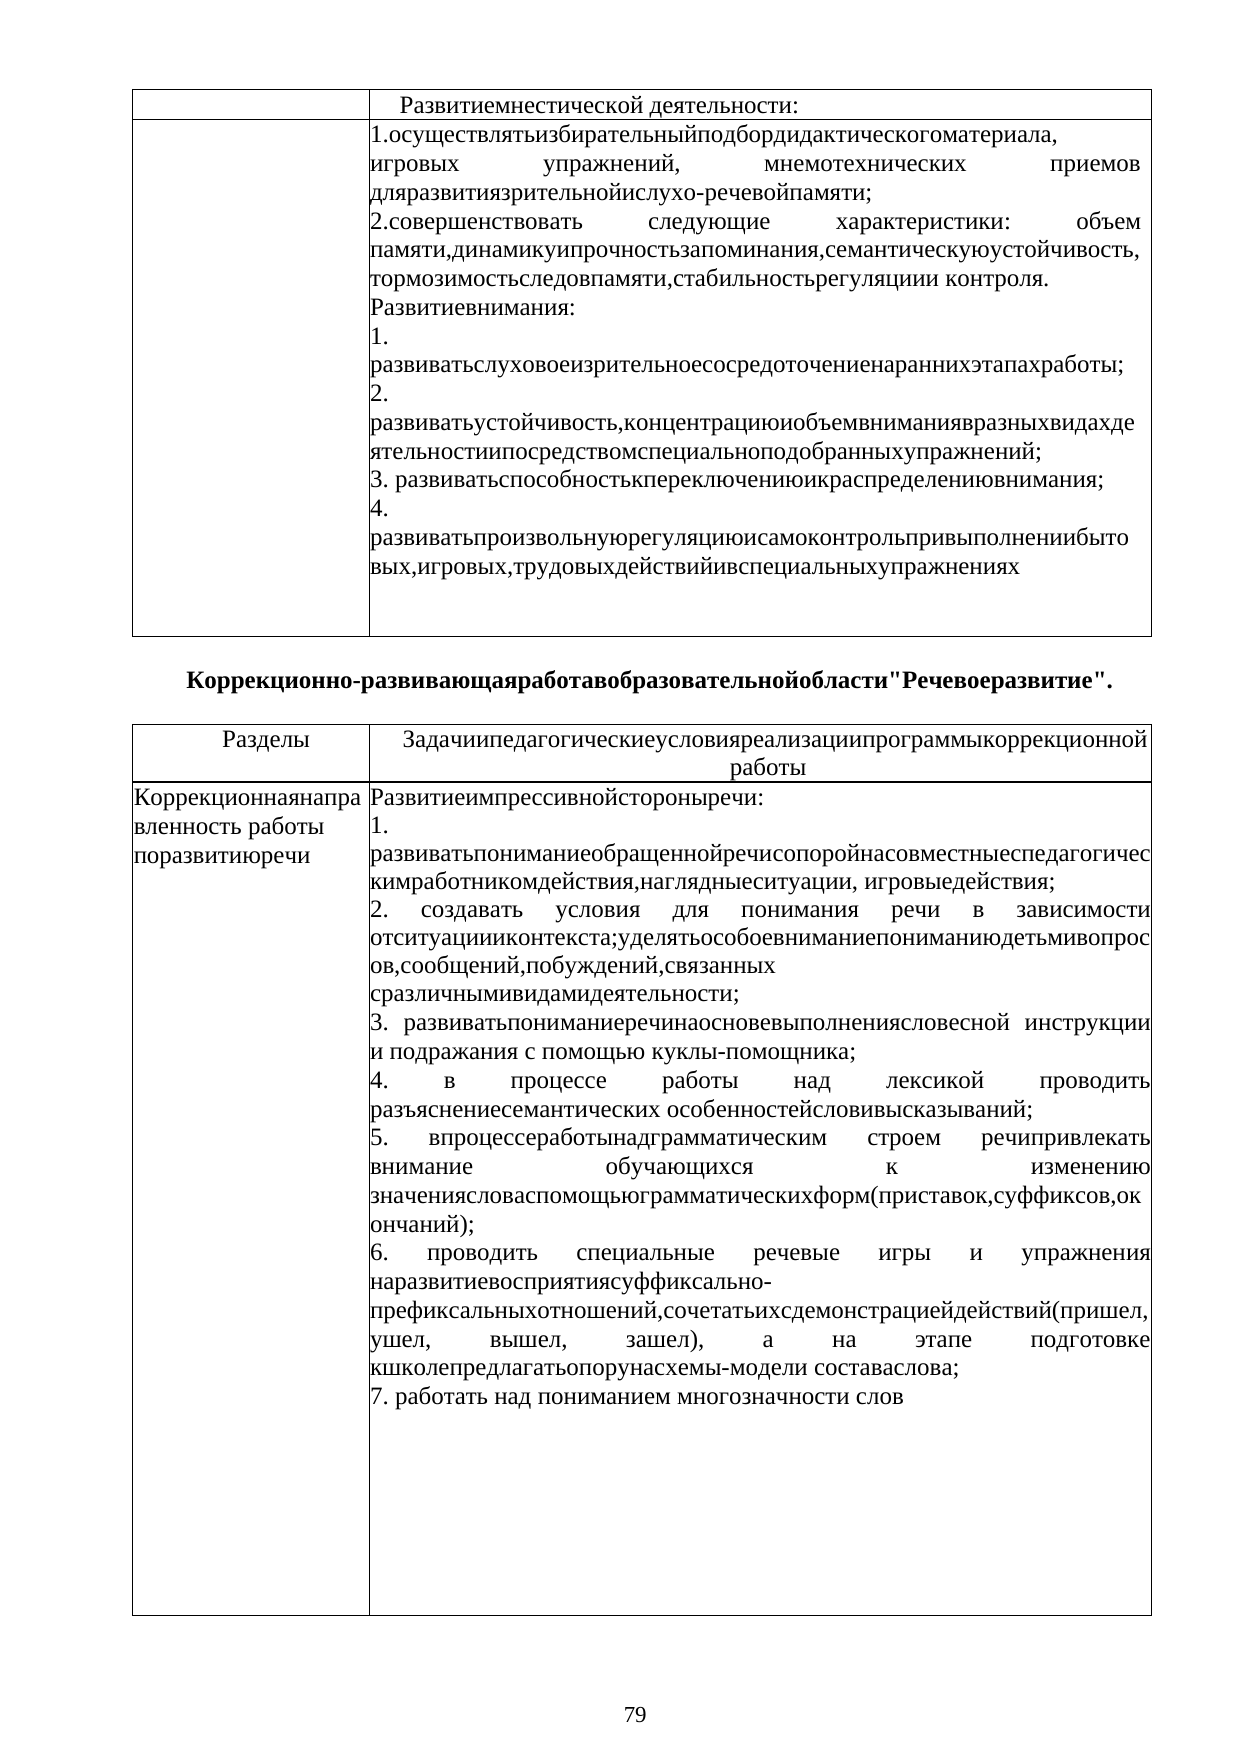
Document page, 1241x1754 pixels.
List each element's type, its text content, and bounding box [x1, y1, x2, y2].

table_cell [133, 90, 369, 118]
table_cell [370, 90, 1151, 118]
table_cell 1.осуществлятьизбирательныйподбордидактическогоматериала, игровых упражнений, мнемотехнических приемов дляразвитиязрительнойислухо-речевойпамяти; 2.совершенствовать следующие характеристики: объем памяти,динамикуипрочностьзапоминания,семантическуюустойчивость,тормозимостьследовпамяти,стабильностьрегуляциии контроля. Развитиевнимания: 1. развиватьслуховоеизрительноесосредоточениенараннихэтапахработы; 2. развиватьустойчивость,концентрациюиобъемвниманиявразныхвидахдеятельностиипосредствомспециальноподобранныхупражнений; 3. развиватьспособностькпереключениюикраспределениювнимания; 4. развиватьпроизвольнуюрегуляциюисамоконтрольпривыполнениибытовых,игровых,трудовыхдействийивспециальныхупражнениях [370, 120, 1151, 636]
table_cell Коррекционнаянаправленность работы поразвитиюречи [133, 783, 369, 1615]
table_cell Развитиеимпрессивнойстороныречи: 1. развиватьпониманиеобращеннойречисопоройнасовместныеспедагогическимработникомдействия,наглядныеситуации, игровыедействия; 2. создавать условия для понимания речи в зависимости отситуациииконтекста;уделятьособоевниманиепониманиюдетьмивопросов,сообщений,побуждений,связанных сразличнымивидамидеятельности; 3. развиватьпониманиеречинаосновевыполнениясловесной инструкции и подражания с помощью куклы-помощника; 4. в процессе работы над лексикой проводить разъяснениесемантических особенностейсловивысказываний; 5. впроцессеработынадграмматическим строем речипривлекать внимание обучающихся к изменению значениясловаспомощьюграмматическихформ(приставок,суффиксов,окончаний); 6. проводить специальные речевые игры и упражнения наразвитиевосприятиясуффиксально-префиксальныхотношений,сочетатьихсдемонстрациейдействий(пришел, ушел, вышел, зашел), а на этапе подготовке кшколепредлагатьопорунасхемы-модели составаслова; 7. работать над пониманием многозначности слов [370, 783, 1151, 1615]
table_header Задачиипедагогическиеусловияреализациипрограммыкоррекционнойработы [370, 725, 1151, 781]
text Коррекционно-развивающаяработавобразовательнойобласти"Речевоеразвитие". [133, 666, 1151, 694]
table_header Разделы [133, 725, 369, 781]
table_cell [133, 120, 369, 636]
